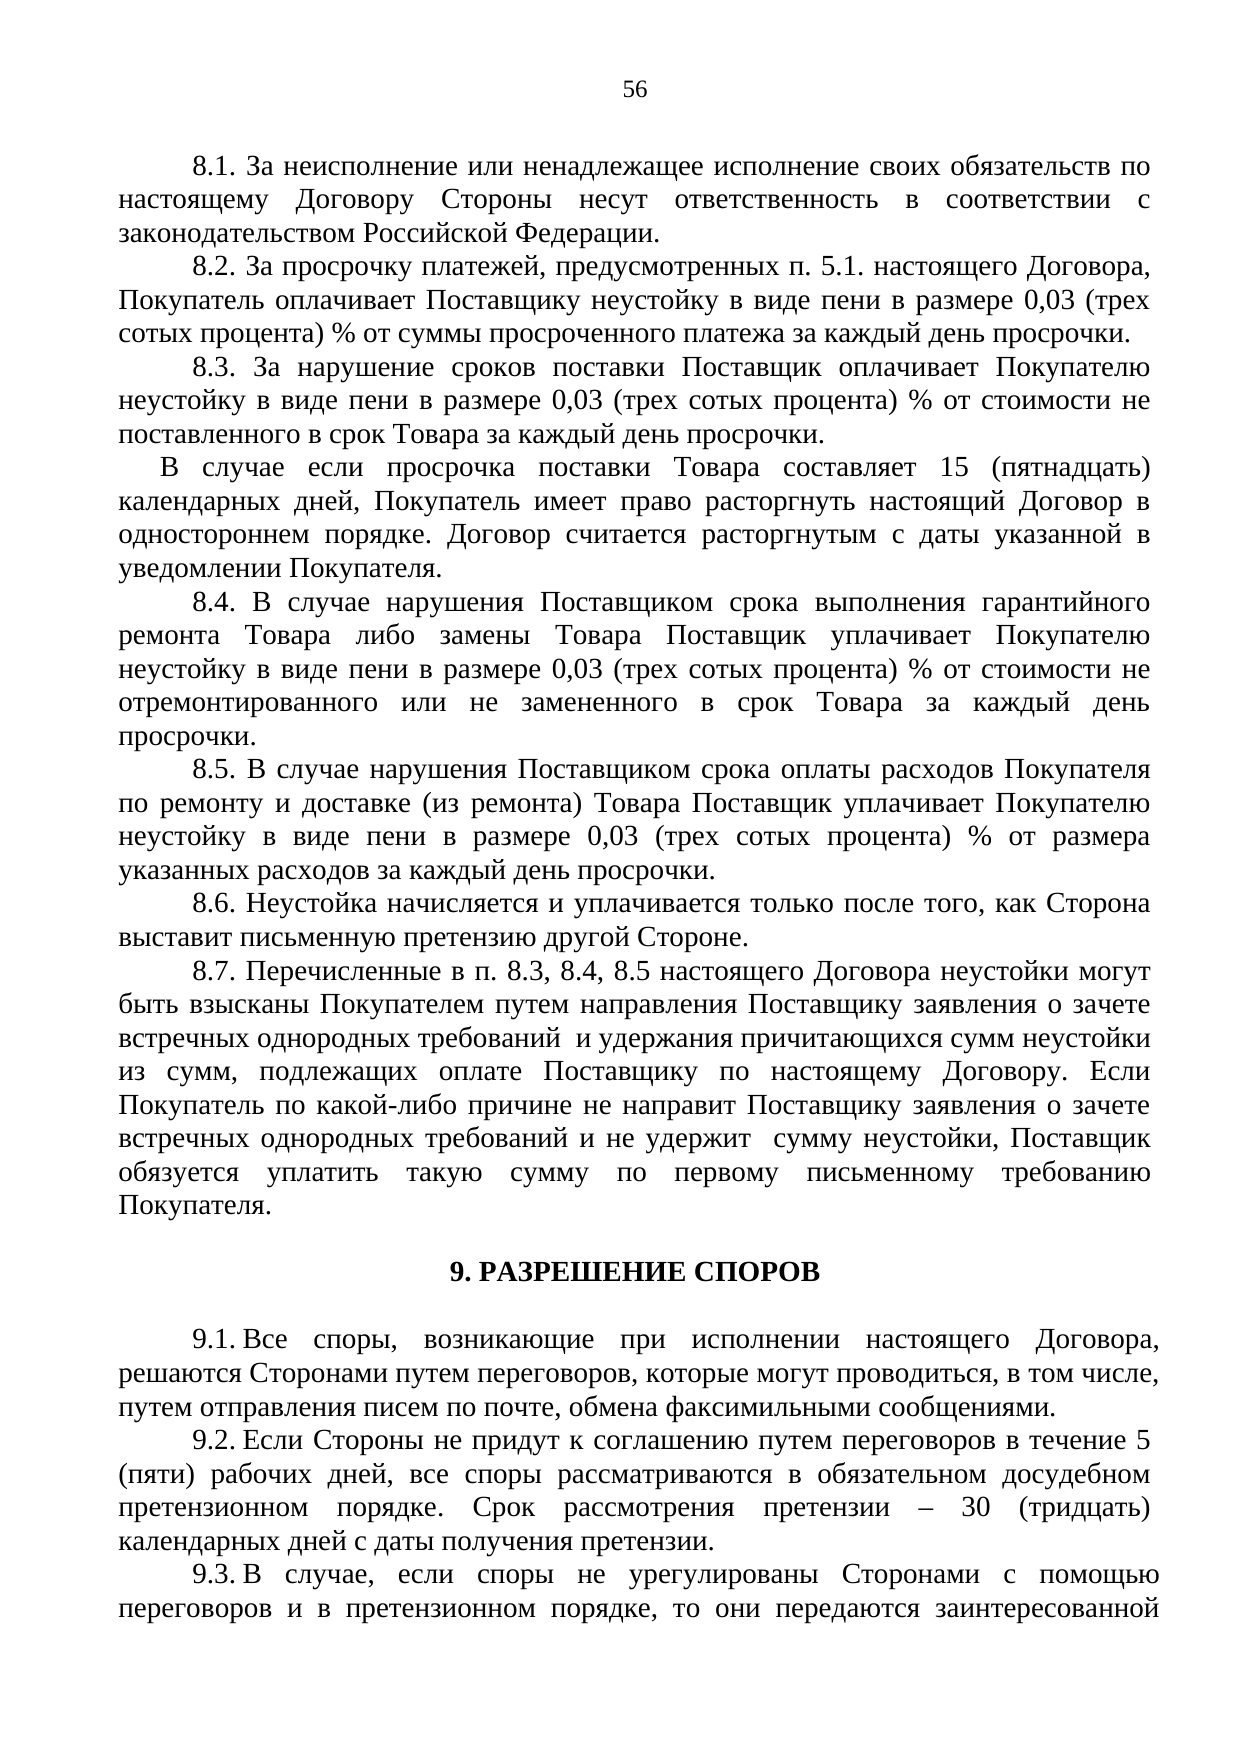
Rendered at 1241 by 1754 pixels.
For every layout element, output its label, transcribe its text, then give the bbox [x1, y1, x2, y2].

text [118, 1556, 1161, 1623]
text 8.3. За нарушение сроков поставки Поставщик оплачивает Покупателю неустойку в виде пени в размере 0,03 (трех сотых процента) % от стоимости не поставленного в срок Товара за каждый день просрочки. [118, 349, 1152, 449]
text 9. РАЗРЕШЕНИЕ СПОРОВ [118, 1254, 1152, 1288]
text 9.2. Если Стороны не придут к соглашению путем переговоров в течение 5 (пяти) рабочих дней, все споры рассматриваются в обязательном досудебном претензионном порядке. Срок рассмотрения претензии – 30 (тридцать) календарных дней с даты получения претензии. [118, 1422, 1152, 1556]
text В случае если просрочка поставки Товара составляет 15 (пятнадцать) календарных дней, Покупатель имеет право расторгнуть настоящий Договор в одностороннем порядке. Договор считается расторгнутым с даты указанной в уведомлении Покупателя. [118, 449, 1152, 584]
text 8.6. Неустойка начисляется и уплачивается только после того, как Сторона выставит письменную претензию другой Стороне. [118, 886, 1152, 953]
text 8.7. Перечисленные в п. 8.3, 8.4, 8.5 настоящего Договора неустойки могут быть взысканы Покупателем путем направления Поставщику заявления о зачете встречных однородных требований и удержания причитающихся сумм неустойки из сумм, подлежащих оплате Поставщику по настоящему Договору. Если Покупатель по какой-либо причине не направит Поставщику заявления о зачете встречных однородных требований и не удержит сумму неустойки, Поставщик обязуется уплатить такую сумму по первому письменному требованию Покупателя. [118, 953, 1152, 1221]
text 8.1. За неисполнение или ненадлежащее исполнение своих обязательств по настоящему Договору Стороны несут ответственность в соответствии с законодательством Российской Федерации. [118, 148, 1152, 248]
text 9.1. Все споры, возникающие при исполнении настоящего Договора, решаются Сторонами путем переговоров, которые могут проводиться, в том числе, путем отправления писем по почте, обмена факсимильными сообщениями. [118, 1322, 1161, 1422]
text 8.4. В случае нарушения Поставщиком срока выполнения гарантийного ремонта Товара либо замены Товара Поставщик уплачивает Покупателю неустойку в виде пени в размере 0,03 (трех сотых процента) % от стоимости не отремонтированного или не замененного в срок Товара за каждый день просрочки. [118, 584, 1152, 751]
text 8.2. За просрочку платежей, предусмотренных п. 5.1. настоящего Договора, Покупатель оплачивает Поставщику неустойку в виде пени в размере 0,03 (трех сотых процента) % от суммы просроченного платежа за каждый день просрочки. [118, 248, 1152, 349]
text 8.5. В случае нарушения Поставщиком срока оплаты расходов Покупателя по ремонту и доставке (из ремонта) Товара Поставщик уплачивает Покупателю неустойку в виде пени в размере 0,03 (трех сотых процента) % от размера указанных расходов за каждый день просрочки. [118, 751, 1152, 886]
